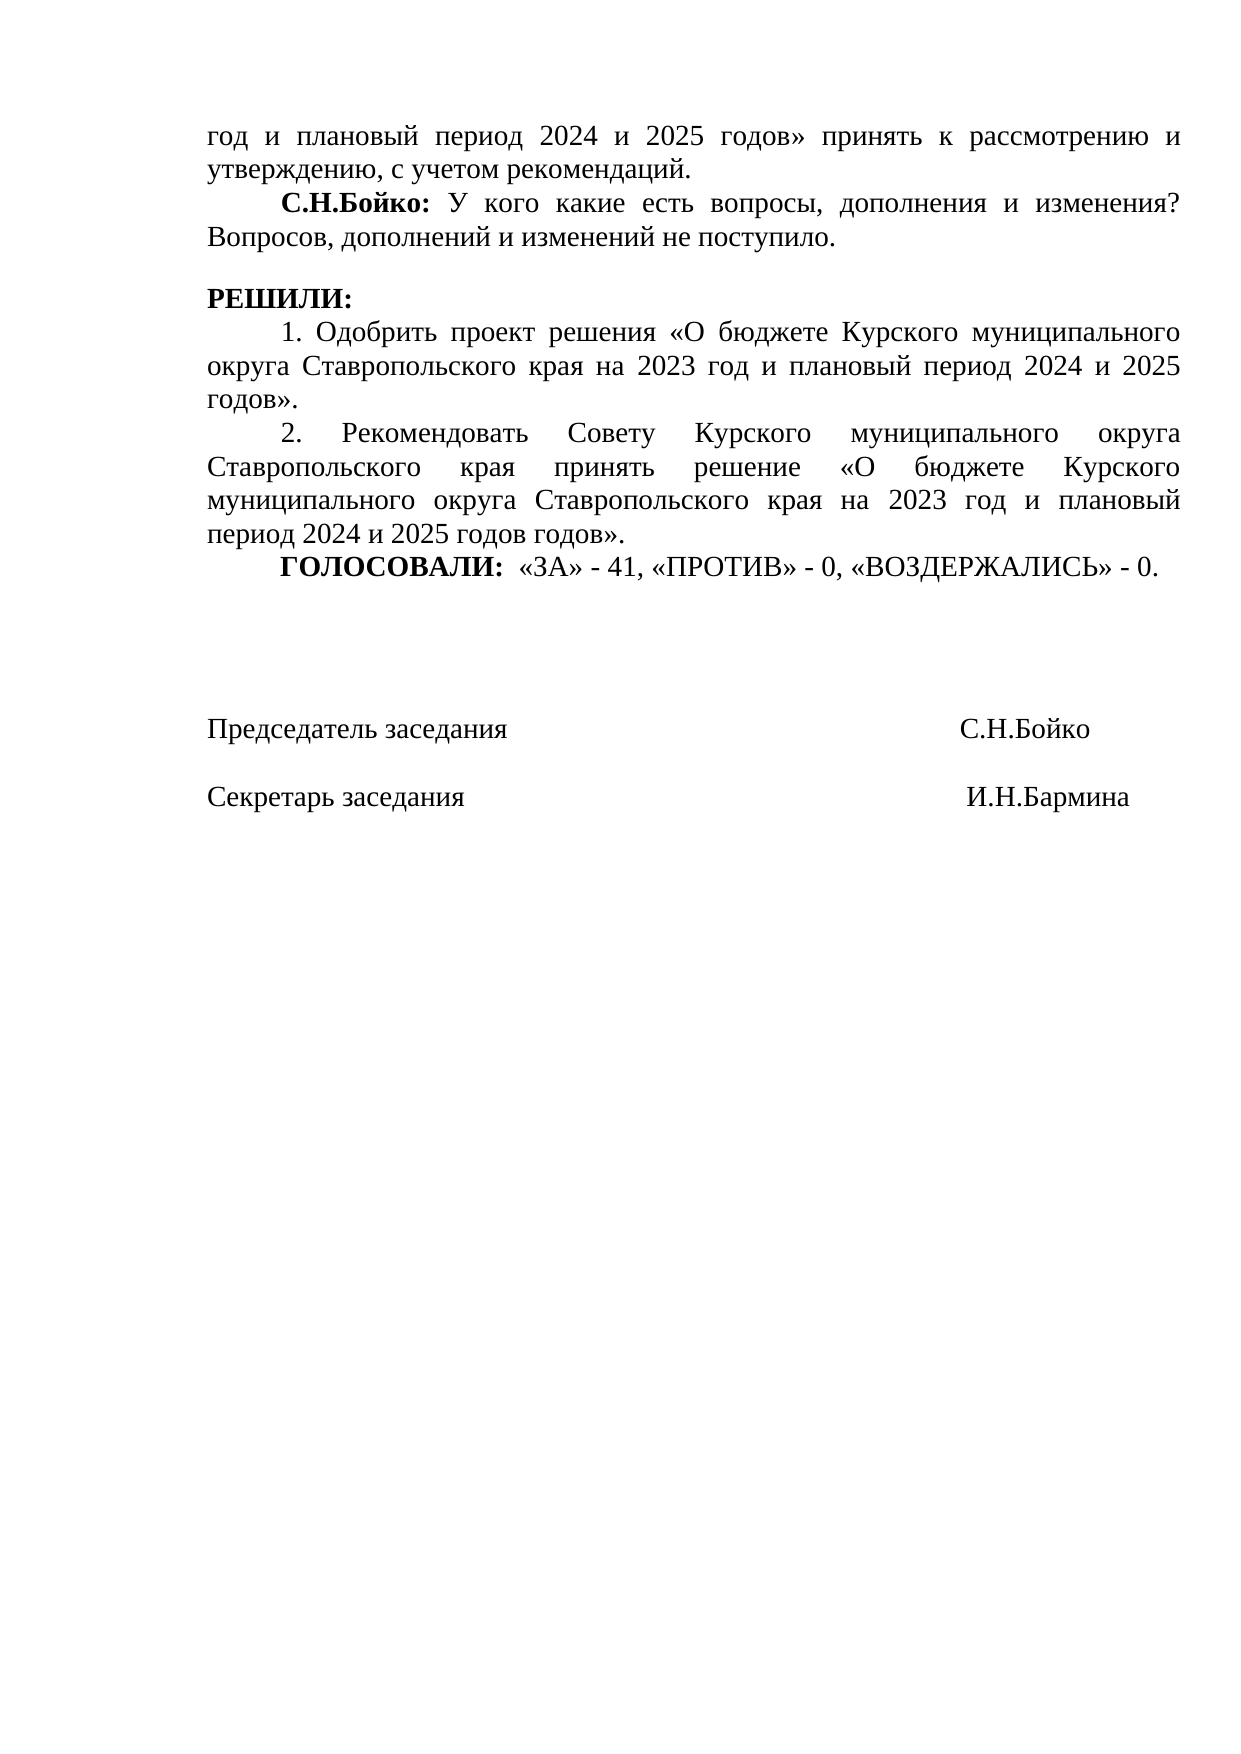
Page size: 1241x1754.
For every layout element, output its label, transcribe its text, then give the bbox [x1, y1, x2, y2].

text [207, 118, 1181, 185]
text 1. Одобрить проект решения «О бюджете Курского муниципального округа Ставропольского края на 2023 год и плановый период 2024 и 2025 годов». [207, 314, 1181, 415]
text 2. Рекомендовать Совету Курского муниципального округа Ставропольского края принять решение «О бюджете Курского муниципального округа Ставропольского края на 2023 год и плановый период 2024 и 2025 годов годов». [207, 415, 1181, 549]
text Председатель заседания С.Н.Бойко [207, 712, 1181, 745]
text Секретарь заседания И.Н.Бармина [207, 779, 1181, 812]
text РЕШИЛИ: [207, 281, 1181, 314]
text С.Н.Бойко: У кого какие есть вопросы, дополнения и изменения? Вопросов, дополнений и изменений не поступило. [207, 185, 1181, 252]
text ГОЛОСОВАЛИ: «ЗА» - 41, «ПРОТИВ» - 0, «ВОЗДЕРЖАЛИСЬ» - 0. [207, 549, 1181, 583]
